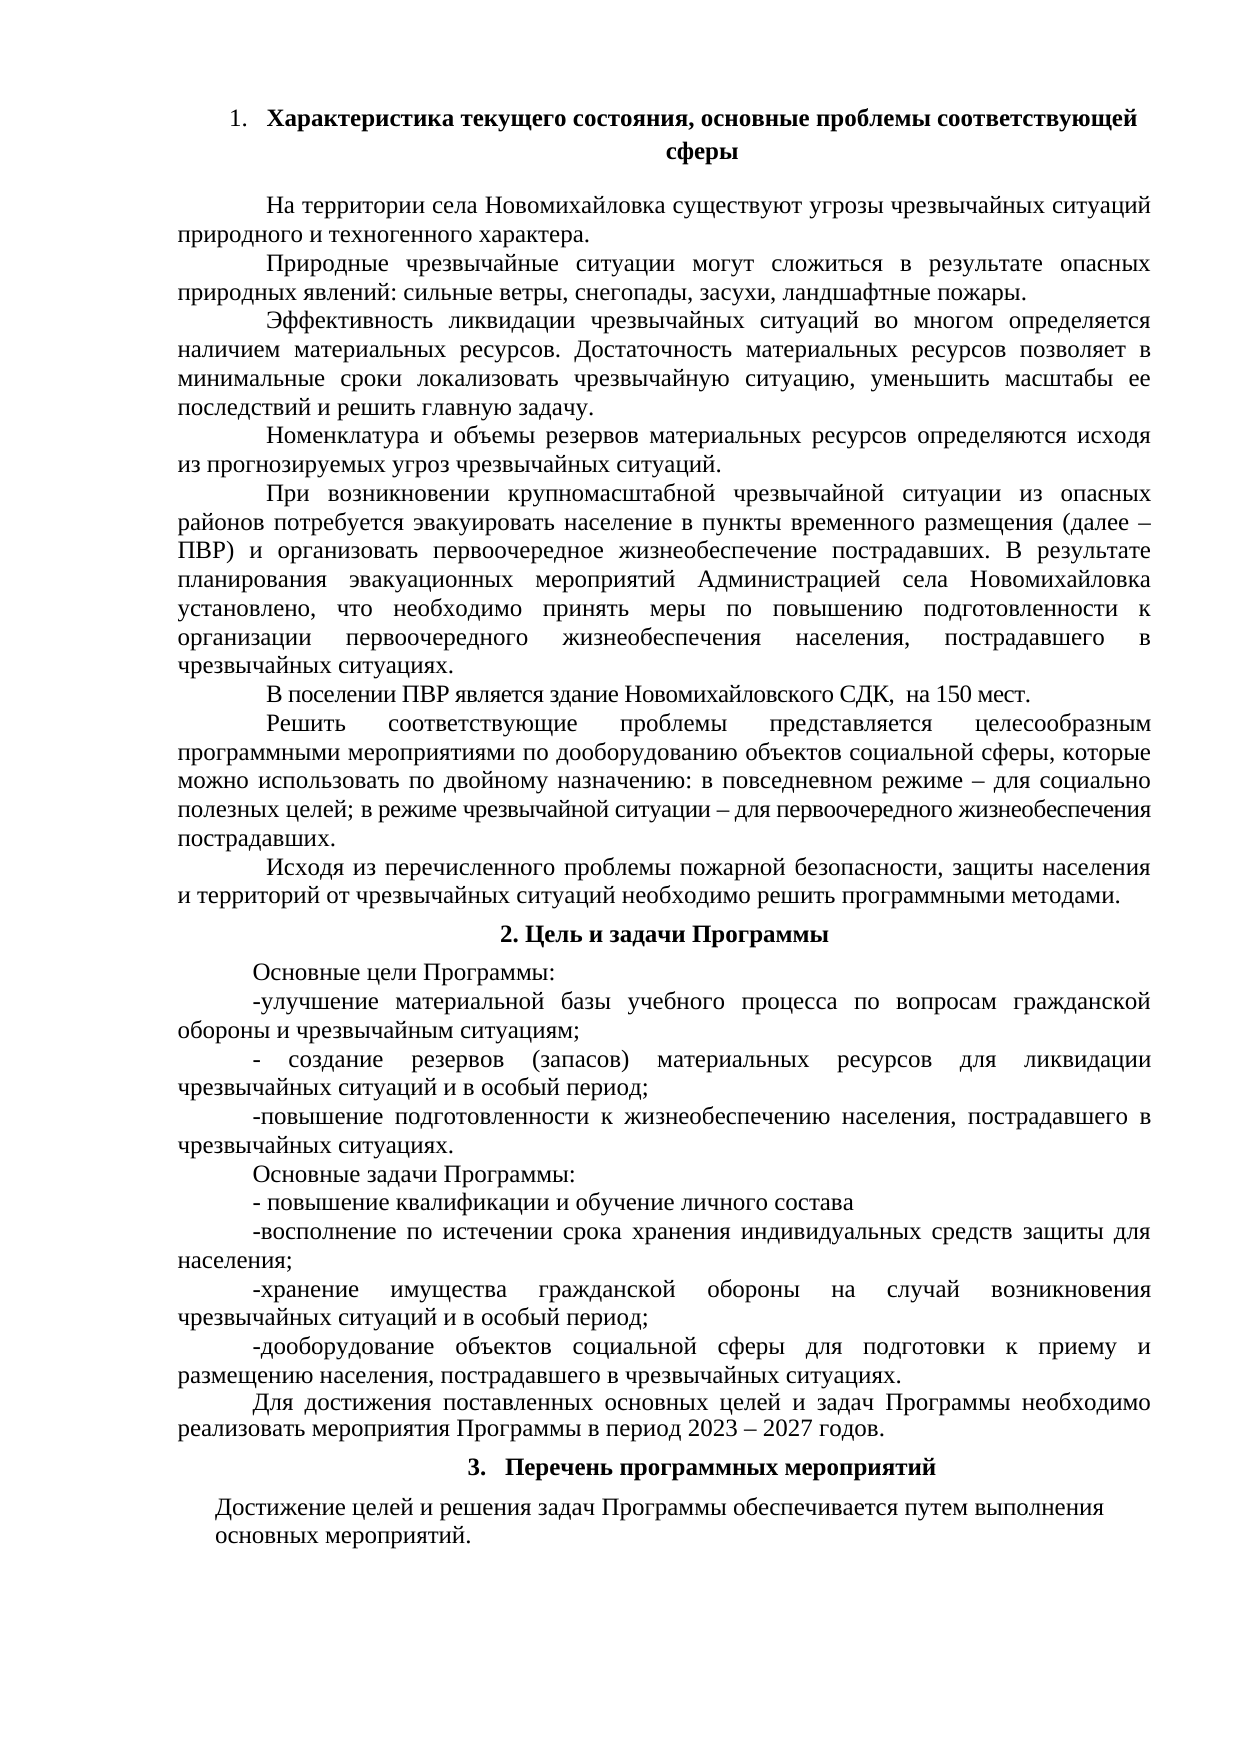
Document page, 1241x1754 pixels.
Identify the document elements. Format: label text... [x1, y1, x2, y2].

text Природные чрезвычайные ситуации могут сложиться в результате опасных природных явлений: сильные ветры, снегопады, засухи, ландшафтные пожары. [177, 248, 1152, 305]
list Перечень программных мероприятий [252, 1452, 1152, 1481]
text Основные цели Программы: [177, 959, 1152, 986]
text При возникновении крупномасштабной чрезвычайной ситуации из опасных районов потребуется эвакуировать население в пункты временного размещения (далее – ПВР) и организовать первоочередное жизнеобеспечение пострадавших. В результате планирования эвакуационных мероприятий Администрацией села Новомихайловка установлено, что необходимо принять меры по повышению подготовленности к организации первоочередного жизнеобеспечения населения, пострадавшего в чрезвычайных ситуациях. [177, 478, 1152, 679]
text На территории села Новомихайловка существуют угрозы чрезвычайных ситуаций природного и техногенного характера. [177, 190, 1152, 248]
text Решить соответствующие проблемы представляется целесообразным программными мероприятиями по дооборудованию объектов социальной сферы, которые можно использовать по двойному назначению: в повседневном режиме – для социально полезных целей; в режиме чрезвычайной ситуации – для первоочередного жизнеобеспечения пострадавших. [177, 708, 1152, 852]
text -повышение подготовленности к жизнеобеспечению населения, пострадавшего в чрезвычайных ситуациях. [177, 1101, 1152, 1159]
text Основные задачи Программы: [177, 1159, 1152, 1187]
text -дооборудование объектов социальной сферы для подготовки к приему и размещению населения, пострадавшего в чрезвычайных ситуациях. [177, 1331, 1152, 1389]
text -хранение имущества гражданской обороны на случай возникновения чрезвычайных ситуаций и в особый период; [177, 1274, 1152, 1331]
text -восполнение по истечении срока хранения индивидуальных средств защиты для населения; [177, 1216, 1152, 1274]
text Для достижения поставленных основных целей и задач Программы необходимо реализовать мероприятия Программы в период 2023 – 2027 годов. [177, 1389, 1152, 1442]
text - повышение квалификации и обучение личного состава [177, 1187, 1152, 1216]
text Исходя из перечисленного проблемы пожарной безопасности, защиты населения и территорий от чрезвычайных ситуаций необходимо решить программными методами. [177, 852, 1152, 909]
text 2. Цель и задачи Программы [177, 919, 1152, 948]
text - создание резервов (запасов) материальных ресурсов для ликвидации чрезвычайных ситуаций и в особый период; [177, 1044, 1152, 1101]
text Достижение целей и решения задач Программы обеспечивается путем выполнения [215, 1492, 1152, 1520]
text основных мероприятий. [215, 1520, 1152, 1549]
text В поселении ПВР является здание Новомихайловского СДК, на 150 мест. [177, 679, 1152, 708]
text Номенклатура и объемы резервов материальных ресурсов определяются исходя из прогнозируемых угроз чрезвычайных ситуаций. [177, 420, 1152, 478]
list Характеристика текущего состояния, основные проблемы соответствующей сферы [215, 103, 1152, 165]
text Эффективность ликвидации чрезвычайных ситуаций во многом определяется наличием материальных ресурсов. Достаточность материальных ресурсов позволяет в минимальные сроки локализовать чрезвычайную ситуацию, уменьшить масштабы ее последствий и решить главную задачу. [177, 305, 1152, 420]
text -улучшение материальной базы учебного процесса по вопросам гражданской обороны и чрезвычайным ситуациям; [177, 986, 1152, 1044]
